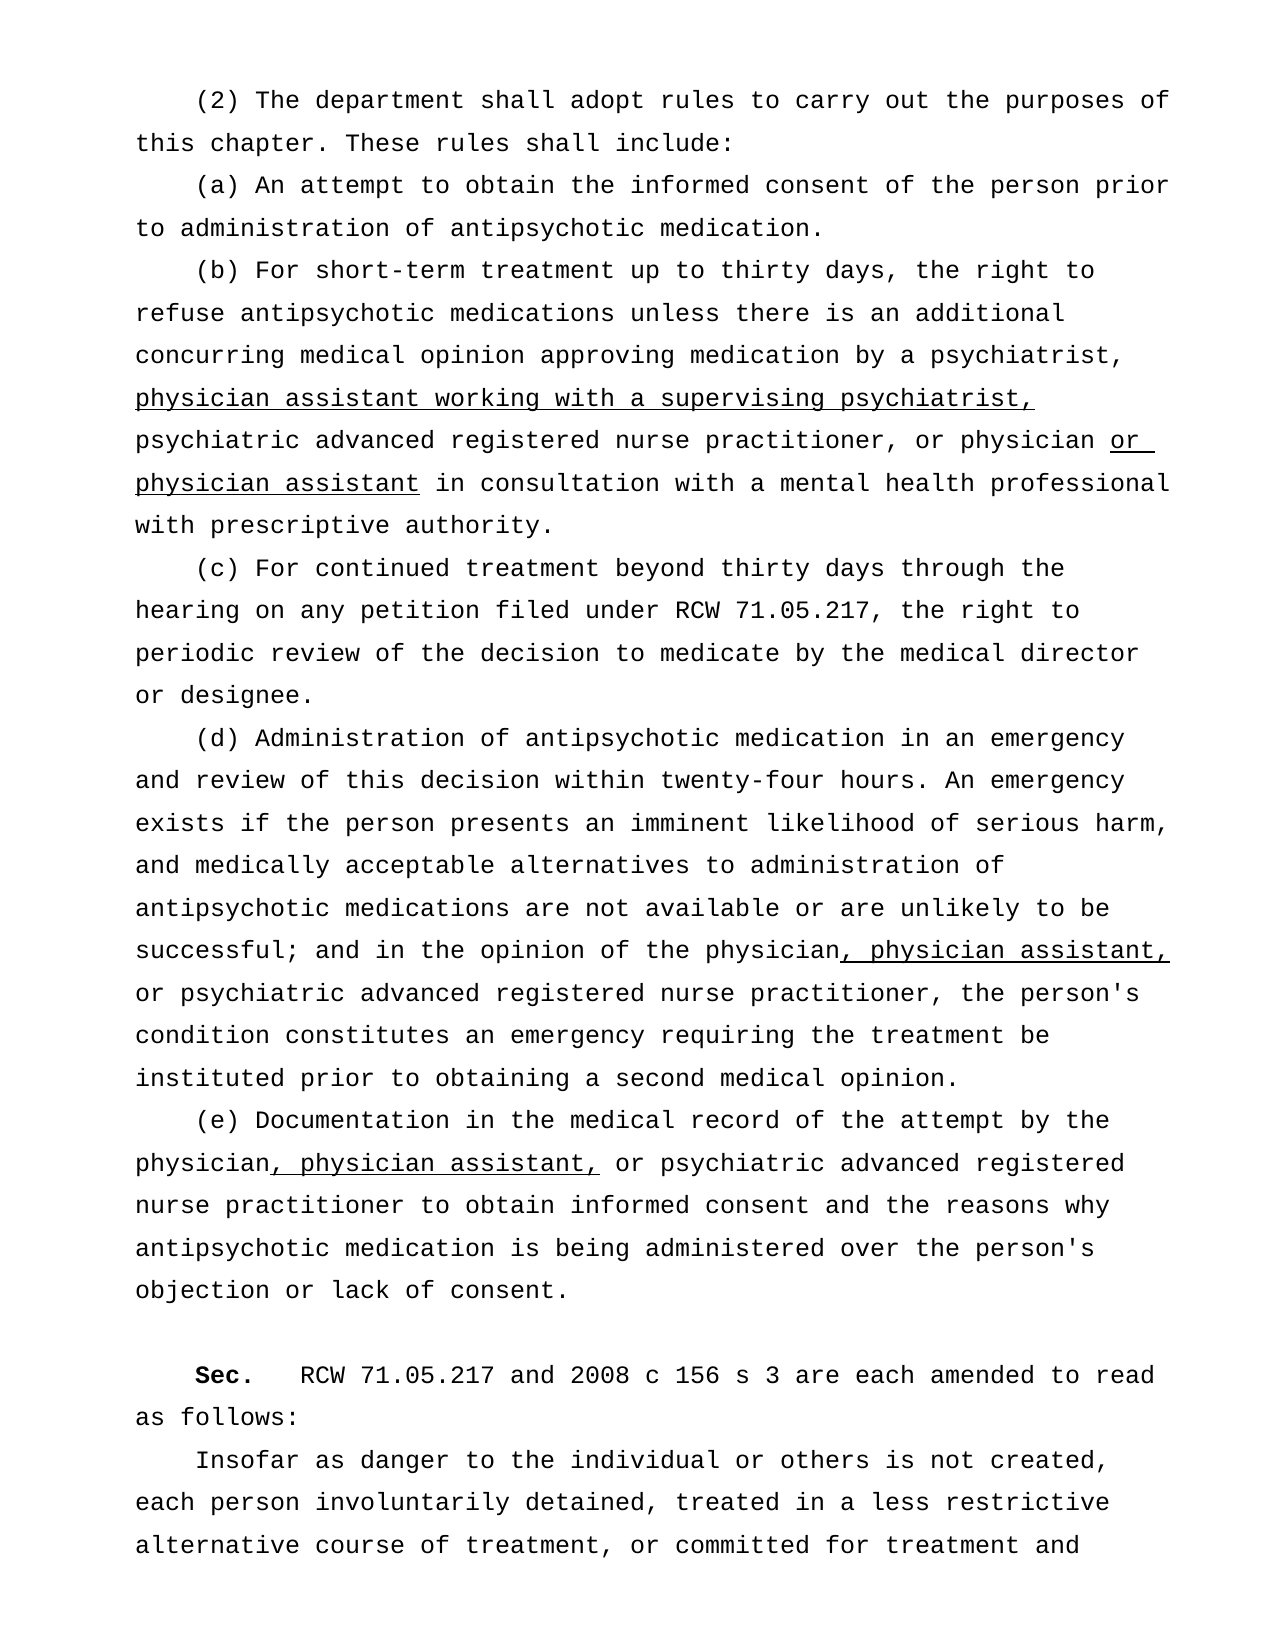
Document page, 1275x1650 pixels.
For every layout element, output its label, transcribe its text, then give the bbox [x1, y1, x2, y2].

text Sec. RCW 71.05.217 and 2008 c 156 s 3 are each amended to read as follows: [135, 1349, 1170, 1434]
text (c) For continued treatment beyond thirty days through the hearing on any petition filed under RCW 71.05.217, the right to periodic review of the decision to medicate by the medical director or designee. [135, 542, 1170, 712]
text (a) An attempt to obtain the informed consent of the person prior to administration of antipsychotic medication. [135, 160, 1170, 245]
text (e) Documentation in the medical record of the attempt by the physician, physician assistant, or psychiatric advanced registered nurse practitioner to obtain informed consent and the reasons why antipsychotic medication is being administered over the person's objection or lack of consent. [135, 1095, 1170, 1307]
text (2) The department shall adopt rules to carry out the purposes of this chapter. These rules shall include: [135, 75, 1170, 160]
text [135, 1434, 1170, 1562]
text (d) Administration of antipsychotic medication in an emergency and review of this decision within twenty-four hours. An emergency exists if the person presents an imminent likelihood of serious harm, and medically acceptable alternatives to administration of antipsychotic medications are not available or are unlikely to be successful; and in the opinion of the physician, physician assistant, or psychiatric advanced registered nurse practitioner, the person's condition constitutes an emergency requiring the treatment be instituted prior to obtaining a second medical opinion. [135, 712, 1170, 1095]
text (b) For short-term treatment up to thirty days, the right to refuse antipsychotic medications unless there is an additional concurring medical opinion approving medication by a psychiatrist, physician assistant working with a supervising psychiatrist, psychiatric advanced registered nurse practitioner, or physician or physician assistant in consultation with a mental health professional with prescriptive authority. [135, 245, 1170, 542]
